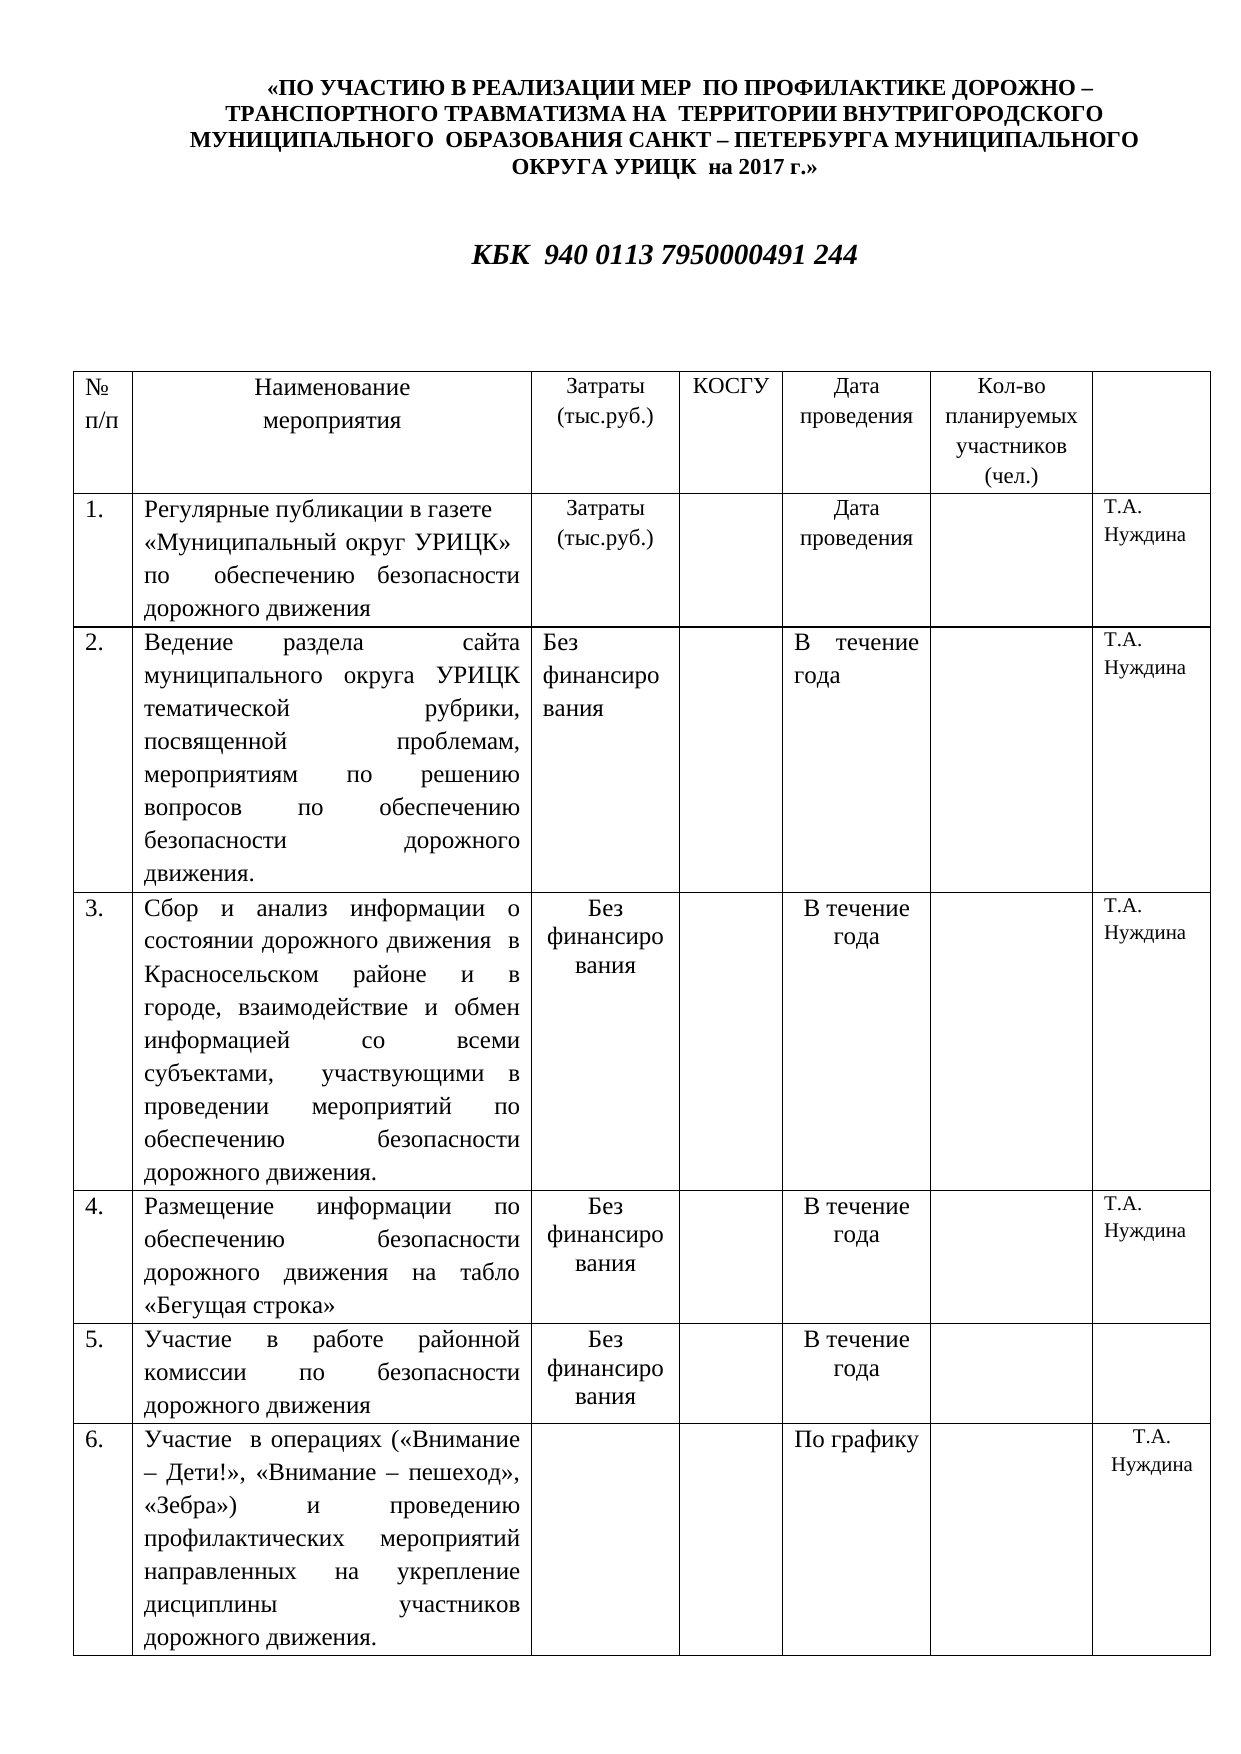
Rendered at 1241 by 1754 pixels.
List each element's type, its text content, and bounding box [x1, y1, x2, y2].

table_cell Без финансирования [532, 628, 679, 892]
table_cell В течение года [783, 628, 930, 892]
table_cell Без финансирования [532, 1324, 679, 1423]
table_cell Сбор и анализ информации о состоянии дорожного движения в Красносельском районе и в городе, взаимодействие и обмен информацией со всеми субъектами, участвующими в проведении мероприятий по обеспечению безопасности дорожного движения. [133, 893, 531, 1190]
table_cell Участие в работе районной комиссии по безопасности дорожного движения [133, 1324, 531, 1423]
table_cell 5. [74, 1324, 132, 1423]
table_cell [680, 1191, 782, 1323]
text «ПО УЧАСТИЮ В РЕАЛИЗАЦИИ МЕР ПО ПРОФИЛАКТИКЕ ДОРОЖНО – ТРАНСПОРТНОГО ТРАВМАТИЗМА НА ТЕРРИТОРИИ ВНУТРИГОРОДСКОГО МУНИЦИПАЛЬНОГО ОБРАЗОВАНИЯ САНКТ – ПЕТЕРБУРГА МУНИЦИПАЛЬНОГО ОКРУГА УРИЦК на 2017 г.» [177, 74, 1152, 179]
table_cell Дата проведения [783, 494, 930, 626]
table_cell [931, 893, 1092, 1190]
table_cell [931, 1424, 1092, 1655]
table_cell 6. [74, 1424, 132, 1655]
table_cell Т.А. Нуждина [1093, 1191, 1210, 1323]
table_cell 1. [74, 494, 132, 626]
table_cell Участие в операциях («Внимание – Дети!», «Внимание – пешеход», «Зебра») и проведению профилактических мероприятий направленных на укрепление дисциплины участников дорожного движения. [133, 1424, 531, 1655]
table_cell Без финансирования [532, 1191, 679, 1323]
table_header КОСГУ [680, 372, 782, 493]
table_header Наименование мероприятия [133, 372, 531, 493]
table_cell Т.А. Нуждина [1093, 494, 1210, 626]
table_cell По графику [783, 1424, 930, 1655]
table_cell 3. [74, 893, 132, 1190]
table_cell Т.А. Нуждина [1093, 893, 1210, 1190]
table_cell Т.А. Нуждина [1093, 1424, 1210, 1655]
table_cell В течение года [783, 1191, 930, 1323]
table_cell Затраты (тыс.руб.) [532, 494, 679, 626]
table_cell [931, 494, 1092, 626]
table_cell [931, 1191, 1092, 1323]
table_header Дата проведения [783, 372, 930, 493]
table_cell 4. [74, 1191, 132, 1323]
table_cell 2. [74, 628, 132, 892]
table_cell [680, 628, 782, 892]
table_cell В течение года [783, 1324, 930, 1423]
table_cell [680, 494, 782, 626]
table_cell [680, 893, 782, 1190]
table_header [1093, 372, 1210, 493]
table_cell Регулярные публикации в газете «Муниципальный округ УРИЦК» по обеспечению безопасности дорожного движения [133, 494, 531, 626]
table_cell Без финансирования [532, 893, 679, 1190]
table_header № п/п [74, 372, 132, 493]
table_cell [680, 1424, 782, 1655]
table_cell Размещение информации по обеспечению безопасности дорожного движения на табло «Бегущая строка» [133, 1191, 531, 1323]
table_header Затраты (тыс.руб.) [532, 372, 679, 493]
text КБК 940 0113 7950000491 244 [177, 237, 1152, 270]
table_cell Ведение раздела сайта муниципального округа УРИЦК тематической рубрики, посвященной проблемам, мероприятиям по решению вопросов по обеспечению безопасности дорожного движения. [133, 628, 531, 892]
table_cell [931, 1324, 1092, 1423]
table_cell В течение года [783, 893, 930, 1190]
table_cell Т.А. Нуждина [1093, 628, 1210, 892]
table_cell [532, 1424, 679, 1655]
table_cell [931, 628, 1092, 892]
table_cell [1093, 1324, 1210, 1423]
table_header Кол-во планируемых участников (чел.) [931, 372, 1092, 493]
table_cell [680, 1324, 782, 1423]
